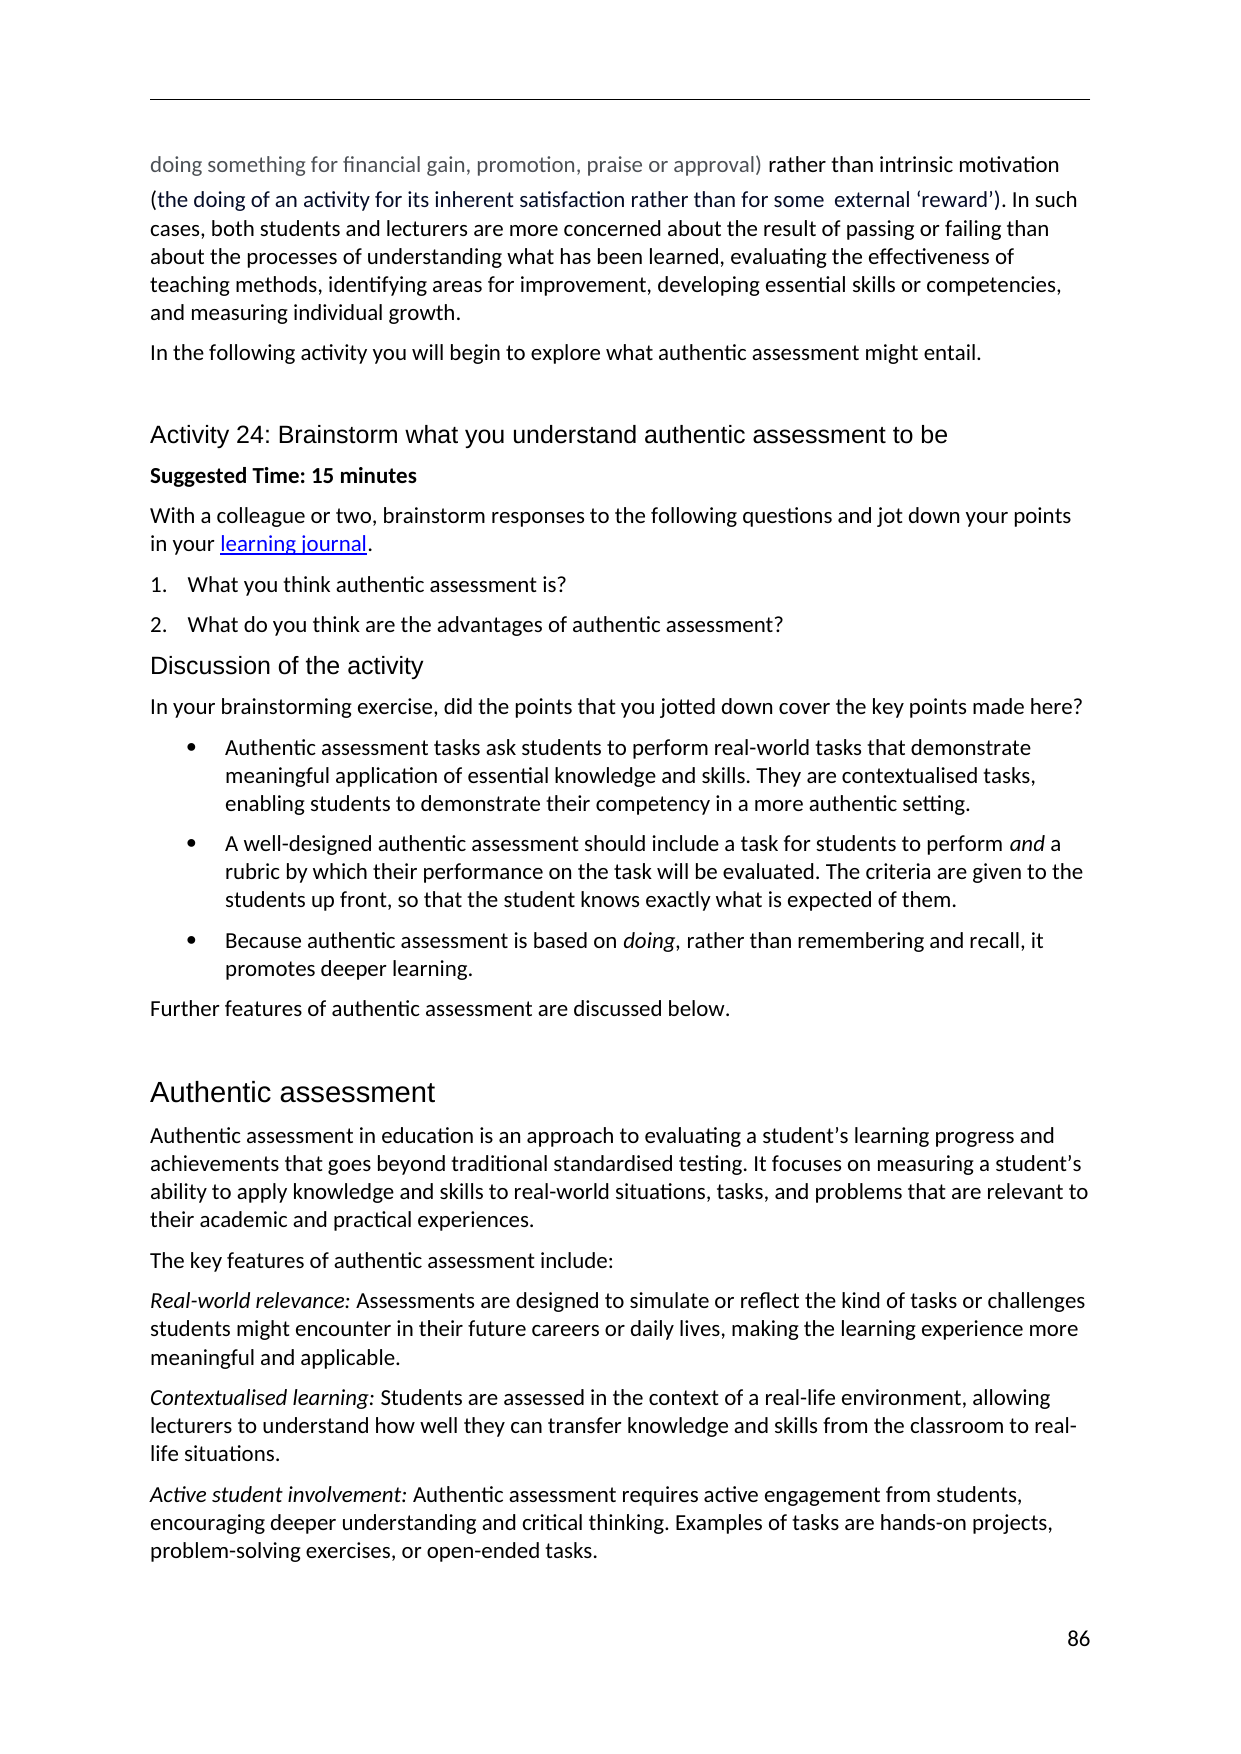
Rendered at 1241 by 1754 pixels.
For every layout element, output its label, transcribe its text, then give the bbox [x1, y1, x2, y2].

list A well-designed authentic assessment should include a task for students to perform and a rubric by which their performance on the task will be evaluated. The criteria are given to the students up front, so that the student knows exactly what is expected of them. [187, 829, 1090, 913]
text Discussion of the activity [150, 651, 1090, 680]
text The key features of authentic assessment include: [150, 1246, 1090, 1274]
text With a colleague or two, brainstorm responses to the following questions and jot down your points in your learning journal. [150, 501, 1090, 557]
subtitle Authentic assessment [150, 1075, 1090, 1109]
list Because authentic assessment is based on doing, rather than remembering and recall, it promotes deeper learning. [187, 926, 1090, 982]
text In the following activity you will begin to explore what authentic assessment might entail. [150, 338, 1090, 367]
text Authentic assessment in education is an approach to evaluating a student’s learning progress and achievements that goes beyond traditional standardised testing. It focuses on measuring a student’s ability to apply knowledge and skills to real-world situations, tasks, and problems that are relevant to their academic and practical experiences. [150, 1121, 1090, 1233]
text Suggested Time: 15 minutes [150, 461, 1090, 489]
list What you think authentic assessment is? [150, 570, 1090, 598]
text Activity 24: Brainstorm what you understand authentic assessment to be [150, 419, 1090, 448]
text Real-world relevance: Assessments are designed to simulate or reflect the kind of tasks or challenges students might encounter in their future careers or daily lives, making the learning experience more meaningful and applicable. [150, 1287, 1090, 1371]
list What do you think are the advantages of authentic assessment? [150, 610, 1090, 638]
text Contextualised learning: Students are assessed in the context of a real-life environment, allowing lecturers to understand how well they can transfer knowledge and skills from the classroom to real-life situations. [150, 1383, 1090, 1467]
text Active student involvement: Authentic assessment requires active engagement from students, encouraging deeper understanding and critical thinking. Examples of tasks are hands-on projects, problem-solving exercises, or open-ended tasks. [150, 1480, 1090, 1564]
list Authentic assessment tasks ask students to perform real-world tasks that demonstrate meaningful application of essential knowledge and skills. They are contextualised tasks, enabling students to demonstrate their competency in a more authentic setting. [187, 733, 1090, 817]
text Further features of authentic assessment are discussed below. [150, 994, 1090, 1022]
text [150, 150, 1090, 326]
text In your brainstorming exercise, did the points that you jotted down cover the key points made here? [150, 692, 1090, 720]
